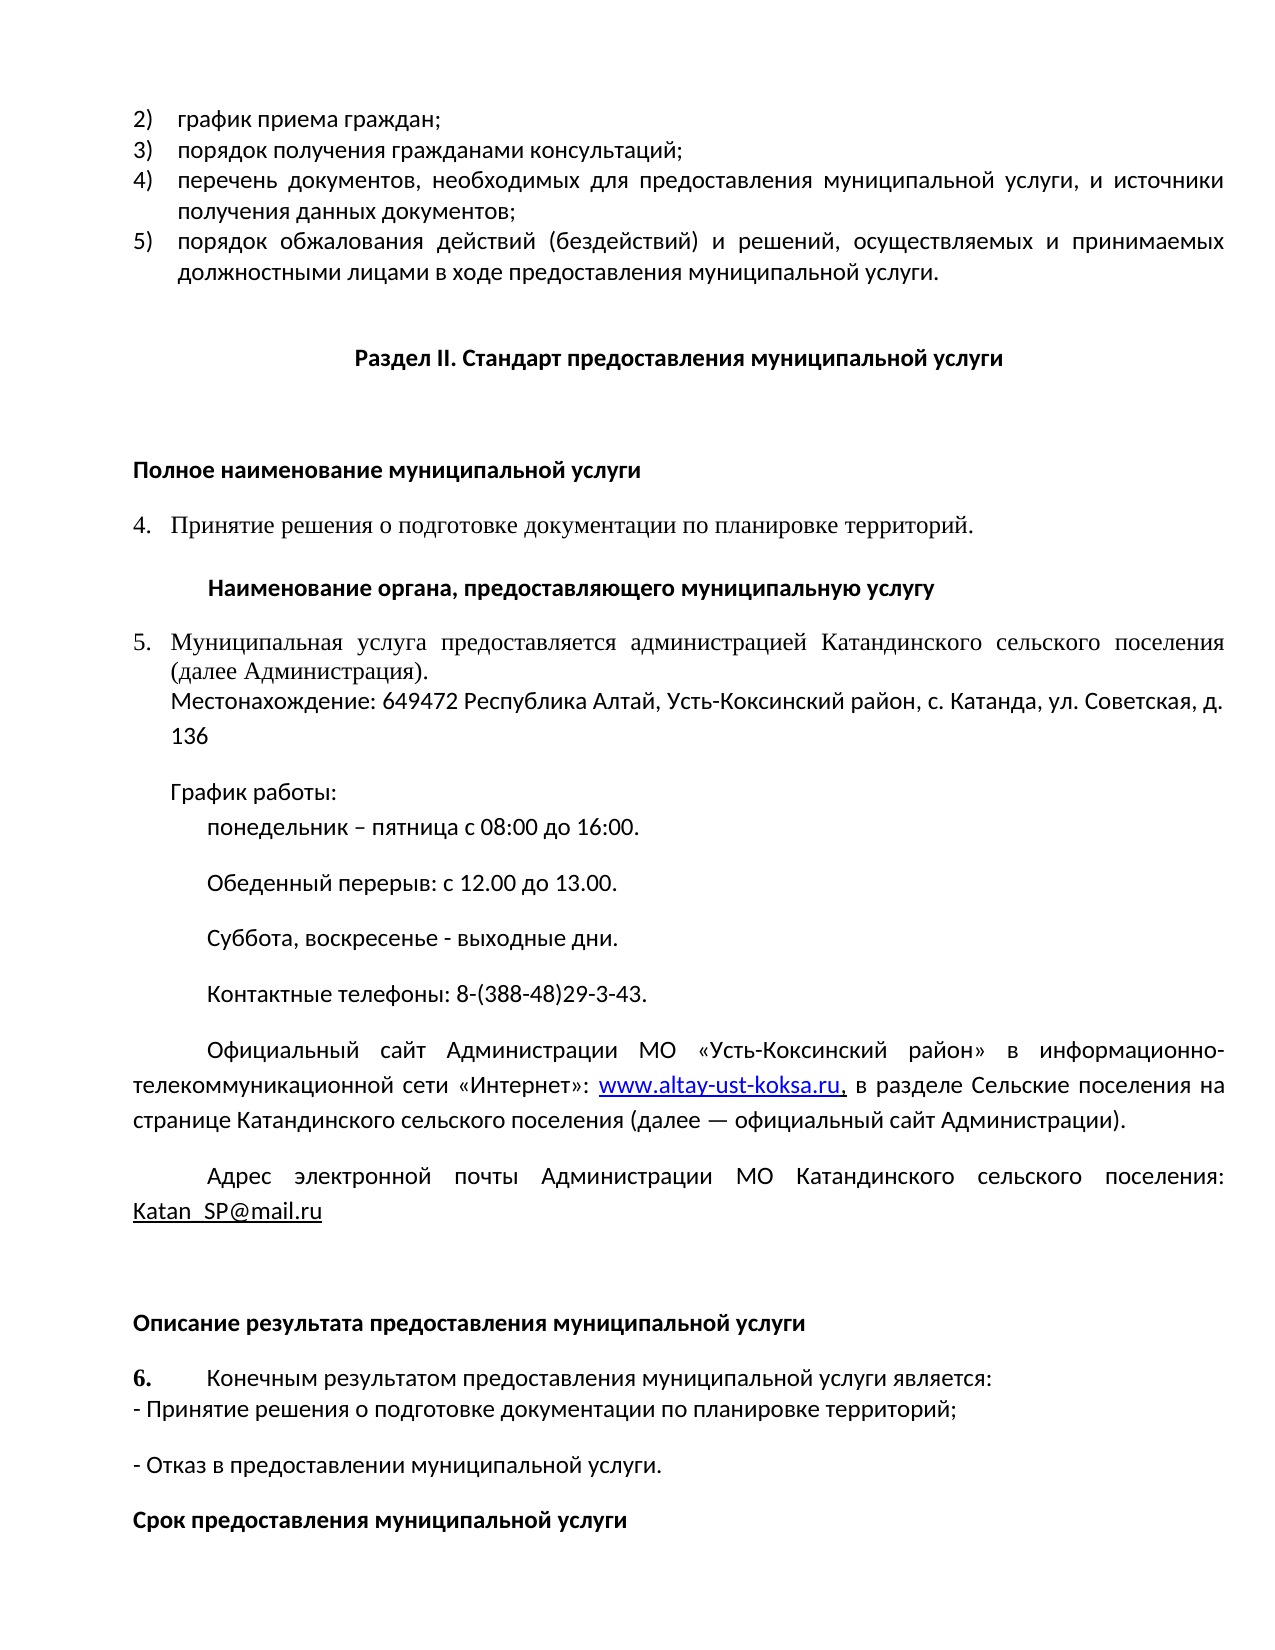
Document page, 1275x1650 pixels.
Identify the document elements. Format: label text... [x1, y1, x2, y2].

text - Принятие решения о подготовке документации по планировке территорий; [133, 1393, 1226, 1423]
text Официальный сайт Администрации МО «Усть-Коксинский район» в информационно-телекоммуникационной сети «Интернет»: www.altay-ust-koksa.ru, в разделе Сельские поселения на странице Катандинского сельского поселения (далее — официальный сайт Администрации). [133, 1034, 1226, 1135]
text Местонахождение: 649472 Республика Алтай, Усть-Коксинский район, с. Катанда, ул. Советская, д. 136 [170, 685, 1226, 751]
text Раздел II. Стандарт предоставления муниципальной услуги [133, 342, 1226, 373]
text Адрес электронной почты Администрации МО Катандинского сельского поселения: Katan_SP@mail.ru [133, 1160, 1226, 1226]
title Муниципальная услуга предоставляется администрацией Катандинского сельского поселения (далее Администрация). [133, 627, 1226, 685]
text Контактные телефоны: 8-(388-48)29-3-43. [133, 978, 1226, 1009]
text Описание результата предоставления муниципальной услуги [133, 1307, 1226, 1337]
text Обеденный перерыв: с 12.00 до 13.00. [133, 867, 1226, 897]
text понедельник – пятница с 08:00 до 16:00. [133, 811, 1226, 841]
text - Отказ в предоставлении муниципальной услуги. [133, 1449, 1226, 1479]
list перечень документов, необходимых для предоставления муниципальной услуги, и источники получения данных документов; [133, 164, 1226, 226]
text Срок предоставления муниципальной услуги [133, 1505, 1226, 1535]
list порядок обжалования действий (бездействий) и решений, осуществляемых и принимаемых должностными лицами в ходе предоставления муниципальной услуги. [133, 226, 1226, 287]
list Конечным результатом предоставления муниципальной услуги является: [133, 1362, 1226, 1393]
list Наименование органа, предоставляющего муниципальную услугу [208, 572, 1226, 602]
list график приема граждан; [133, 103, 1226, 134]
text Полное наименование муниципальной услуги [133, 454, 1226, 484]
text График работы: [170, 776, 1226, 806]
title Принятие решения о подготовке документации по планировке территорий. [133, 510, 1226, 539]
text Суббота, воскресенье - выходные дни. [133, 922, 1226, 953]
list порядок получения гражданами консультаций; [133, 134, 1226, 164]
